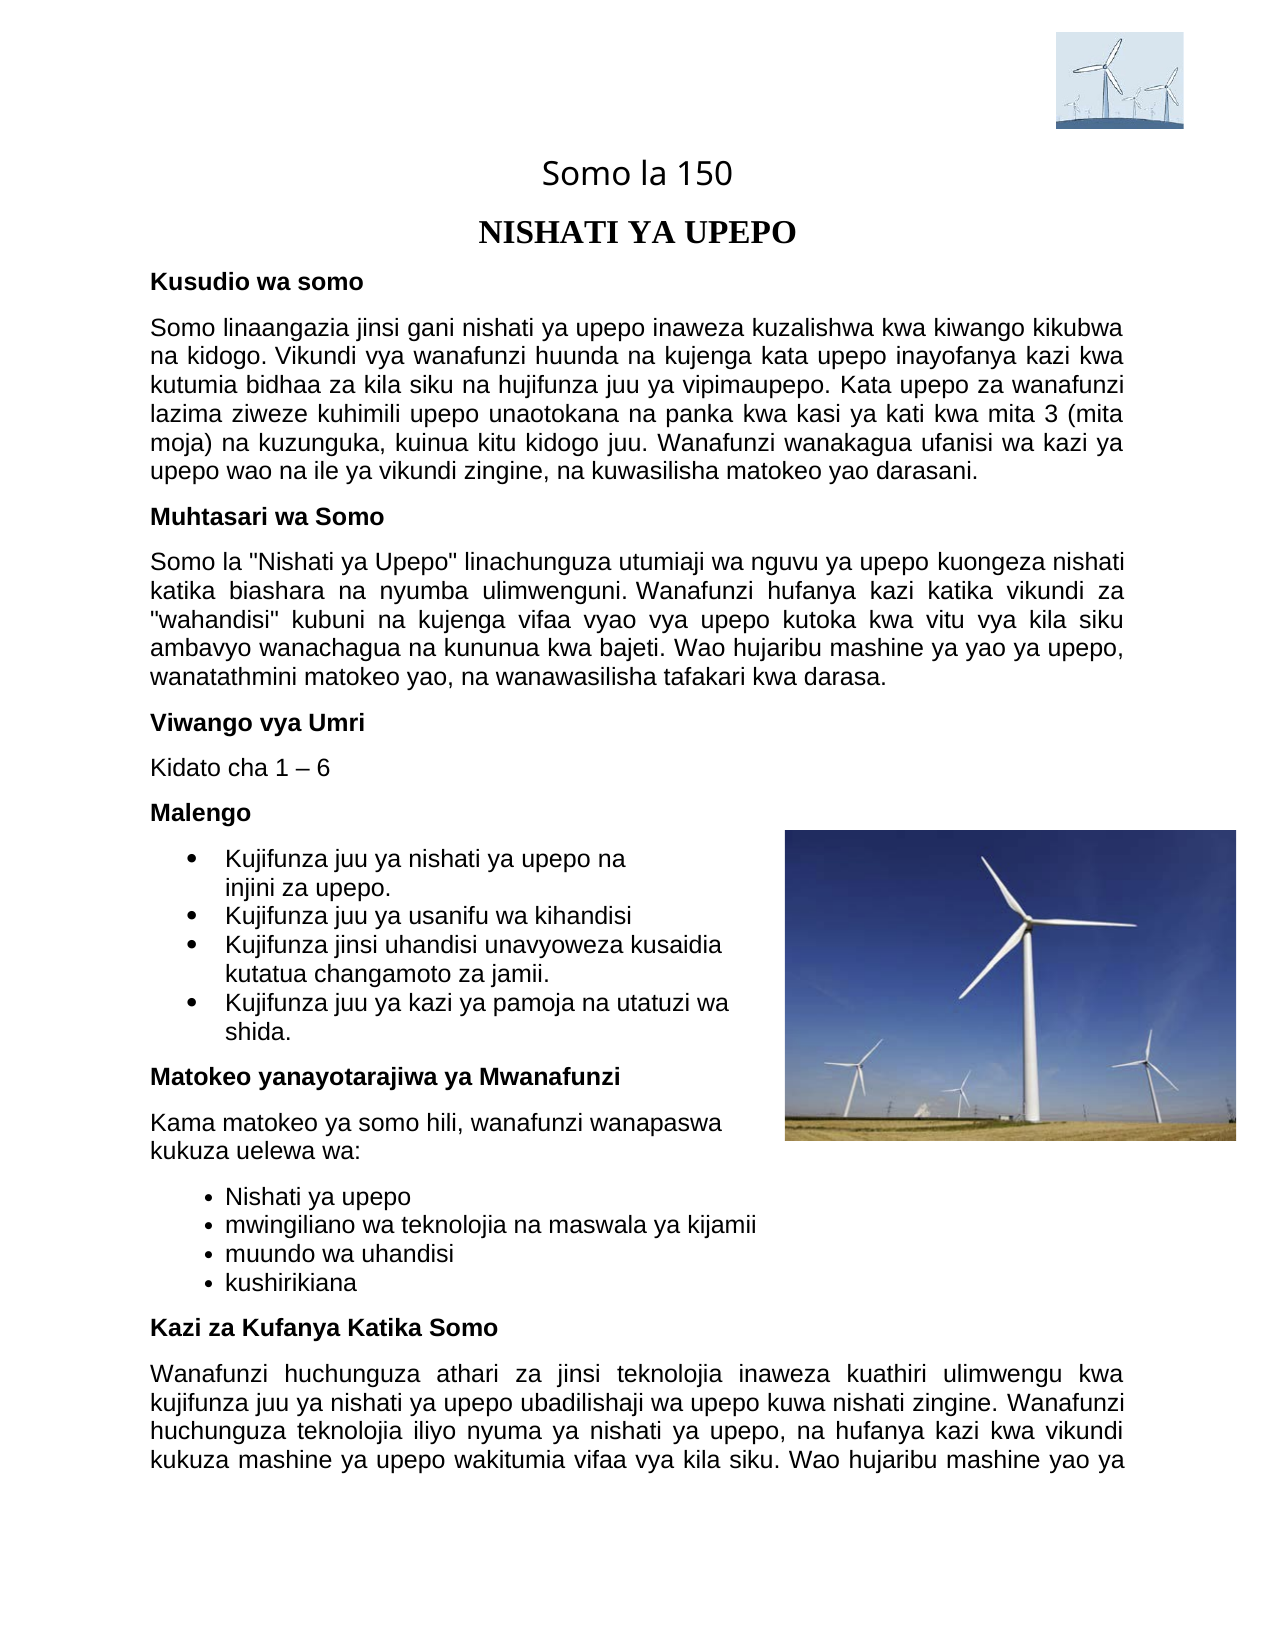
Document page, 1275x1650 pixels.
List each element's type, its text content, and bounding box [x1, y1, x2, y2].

list mwingiliano wa teknolojia na maswala ya kijamii [205, 1210, 1125, 1239]
list Kujifunza juu ya nishati ya upepo na injini za upepo. [187, 844, 1125, 901]
picture [1056, 32, 1184, 129]
text NISHATI YA UPEPO [150, 212, 1125, 250]
text Kazi za Kufanya Katika Somo [150, 1313, 1125, 1342]
picture [784, 830, 1237, 1141]
list Kujifunza juu ya kazi ya pamoja na utatuzi wa shida. [187, 988, 1125, 1045]
text Somo linaangazia jinsi gani nishati ya upepo inaweza kuzalishwa kwa kiwango kikubwa na kidogo. Vikundi vya wanafunzi huunda na kujenga kata upepo inayofanya kazi kwa kutumia bidhaa za kila siku na hujifunza juu ya vipimaupepo. Kata upepo za wanafunzi lazima ziweze kuhimili upepo unaotokana na panka kwa kasi ya kati kwa mita 3 (mita moja) na kuzunguka, kuinua kitu kidogo juu. Wanafunzi wanakagua ufanisi wa kazi ya upepo wao na ile ya vikundi zingine, na kuwasilisha matokeo yao darasani. [150, 312, 1125, 485]
text Matokeo yanayotarajiwa ya Mwanafunzi [150, 1062, 1125, 1091]
text Kama matokeo ya somo hili, wanafunzi wanapaswa kukuza uelewa wa: [150, 1107, 1125, 1165]
text Viwango vya Umri [150, 707, 1125, 736]
list muundo wa uhandisi [205, 1239, 1125, 1268]
text Kusudio wa somo [150, 267, 1125, 296]
text Somo la "Nishati ya Upepo" linachunguza utumiaji wa nguvu ya upepo kuongeza nishati katika biashara na nyumba ulimwenguni. Wanafunzi hufanya kazi katika vikundi za "wahandisi" kubuni na kujenga vifaa vyao vya upepo kutoka kwa vitu vya kila siku ambavyo wanachagua na kununua kwa bajeti. Wao hujaribu mashine ya yao ya upepo, wanatathmini matokeo yao, na wanawasilisha tafakari kwa darasa. [150, 547, 1125, 691]
text Somo la 150 [150, 150, 1125, 195]
list kushirikiana [205, 1268, 1125, 1297]
text Malengo [150, 798, 1125, 827]
list Nishati ya upepo [205, 1182, 1125, 1210]
text Muhtasari wa Somo [150, 502, 1125, 530]
text Kidato cha 1 – 6 [150, 753, 1125, 782]
list Kujifunza jinsi uhandisi unavyoweza kusaidia kutatua changamoto za jamii. [187, 930, 1125, 988]
list Kujifunza juu ya usanifu wa kihandisi [187, 901, 1125, 930]
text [150, 1359, 1125, 1474]
